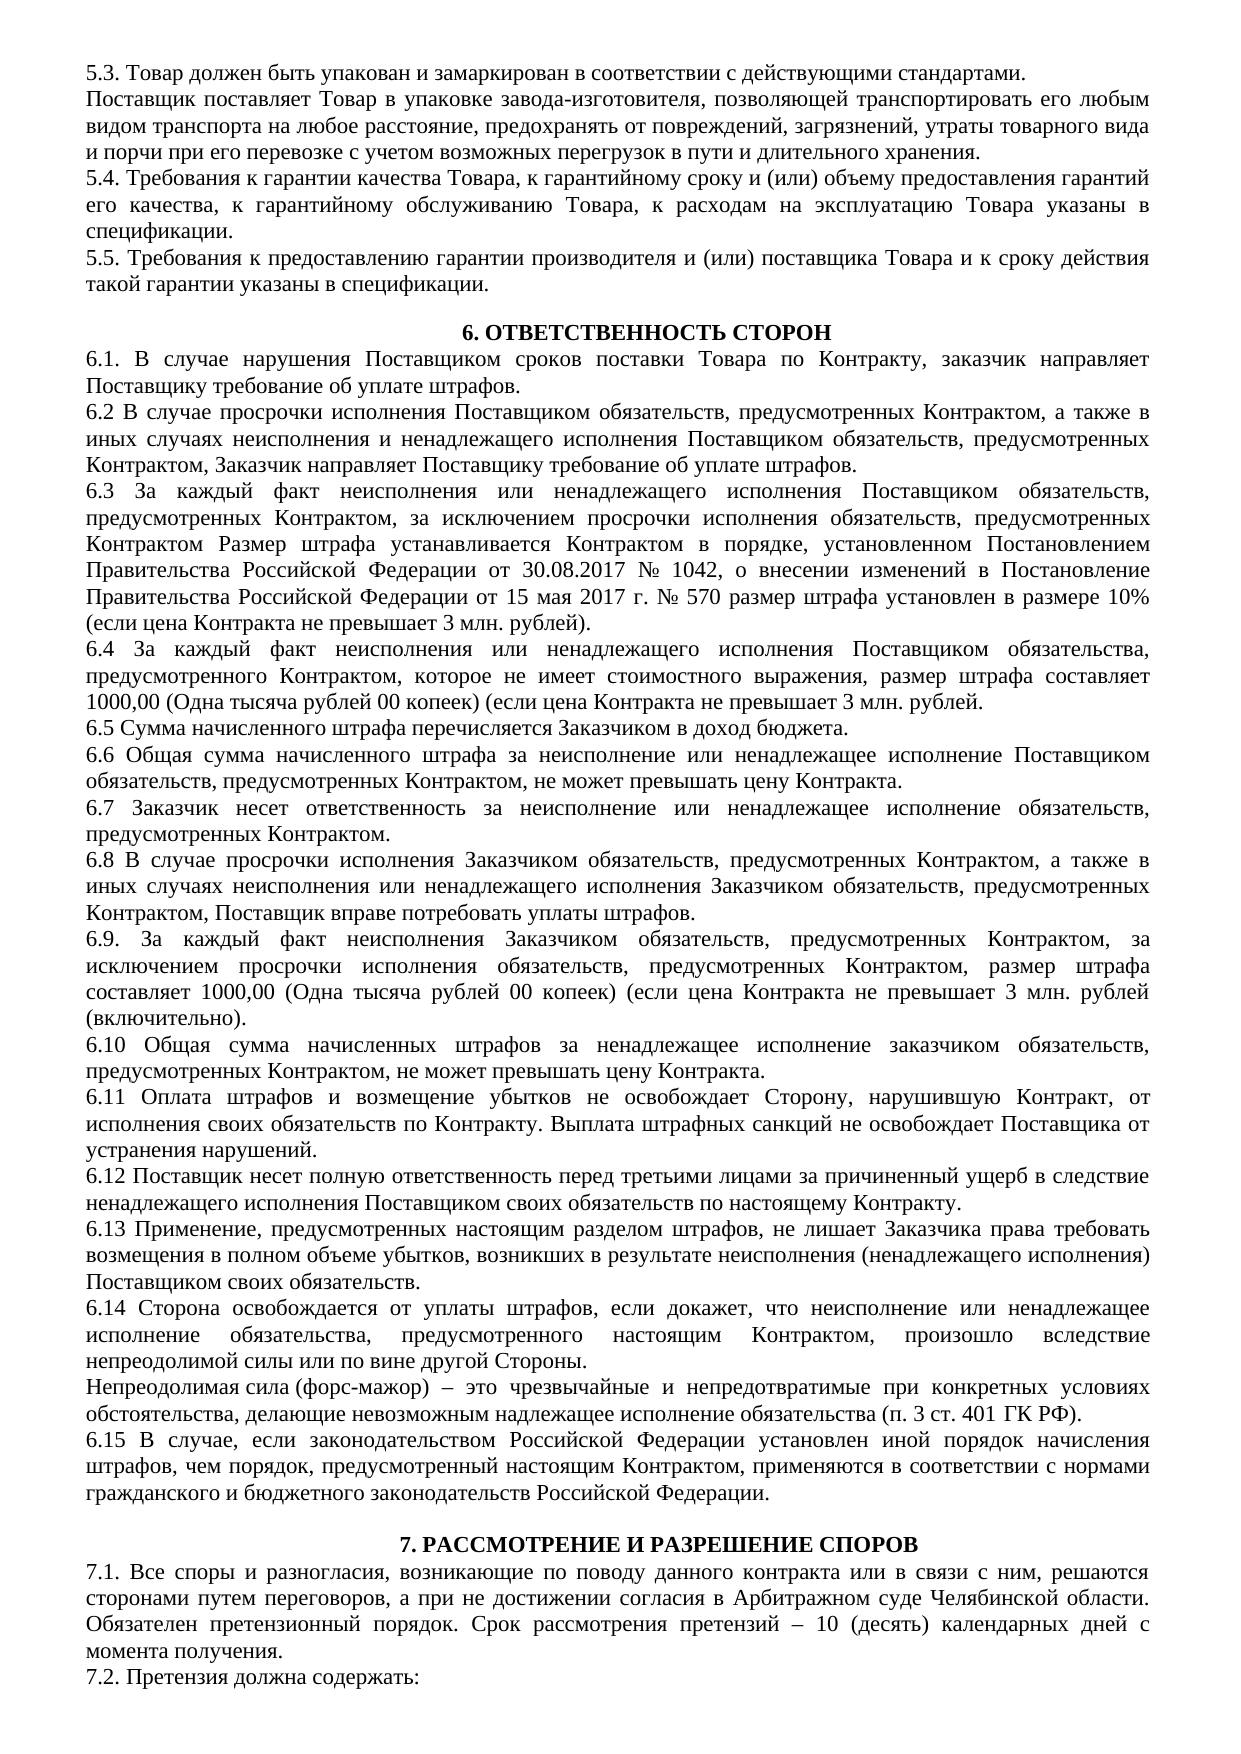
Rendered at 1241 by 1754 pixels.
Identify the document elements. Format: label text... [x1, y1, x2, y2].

text Поставщик поставляет Товар в упаковке завода-изготовителя, позволяющей транспортировать его любым видом транспорта на любое расстояние, предохранять от повреждений, загрязнений, утраты товарного вида и порчи при его перевозке с учетом возможных перегрузок в пути и длительного хранения. [86, 85, 1152, 164]
text 6.2 В случае просрочки исполнения Поставщиком обязательств, предусмотренных Контрактом, а также в иных случаях неисполнения и ненадлежащего исполнения Поставщиком обязательств, предусмотренных Контрактом, Заказчик направляет Поставщику требование об уплате штрафов. [86, 398, 1152, 477]
text 5.5. Требования к предоставлению гарантии производителя и (или) поставщика Товара и к сроку действия такой гарантии указаны в спецификации. [86, 243, 1152, 296]
text 6. ОТВЕТСТВЕННОСТЬ СТОРОН [86, 319, 1152, 346]
text 6.1. В случае нарушения Поставщиком сроков поставки Товара по Контракту, заказчик направляет Поставщику требование об уплате штрафов. [86, 346, 1152, 398]
text 6.14 Сторона освобождается от уплаты штрафов, если докажет, что неисполнение или ненадлежащее исполнение обязательства, предусмотренного настоящим Контрактом, произошло вследствие непреодолимой силы или по вине другой Стороны. [86, 1294, 1152, 1373]
text 6.12 Поставщик несет полную ответственность перед третьими лицами за причиненный ущерб в следствие ненадлежащего исполнения Поставщиком своих обязательств по настоящему Контракту. [86, 1162, 1152, 1215]
text 6.10 Общая сумма начисленных штрафов за ненадлежащее исполнение заказчиком обязательств, предусмотренных Контрактом, не может превышать цену Контракта. [86, 1031, 1152, 1083]
text 7.2. Претензия должна содержать: [86, 1663, 1152, 1689]
text Непреодолимая сила (форс-мажор) – это чрезвычайные и непредотвратимые при конкретных условиях обстоятельства, делающие невозможным надлежащее исполнение обязательства (п. 3 ст. 401 ГК РФ). [86, 1373, 1152, 1426]
text 5.4. Требования к гарантии качества Товара, к гарантийному сроку и (или) объему предоставления гарантий его качества, к гарантийному обслуживанию Товара, к расходам на эксплуатацию Товара указаны в спецификации. [86, 164, 1152, 243]
text 7.1. Все споры и разногласия, возникающие по поводу данного контракта или в связи с ним, решаются сторонами путем переговоров, а при не достижении согласия в Арбитражном суде Челябинской области. Обязателен претензионный порядок. Срок рассмотрения претензий – 10 (десять) календарных дней с момента получения. [86, 1558, 1152, 1663]
text 7. РАССМОТРЕНИЕ И РАЗРЕШЕНИЕ СПОРОВ [86, 1531, 1152, 1558]
text 5.3. Товар должен быть упакован и замаркирован в соответствии с действующими стандартами. [86, 59, 1152, 85]
text 6.5 Сумма начисленного штрафа перечисляется Заказчиком в доход бюджета. [86, 714, 1152, 741]
text 6.3 За каждый факт неисполнения или ненадлежащего исполнения Поставщиком обязательств, предусмотренных Контрактом, за исключением просрочки исполнения обязательств, предусмотренных Контрактом Размер штрафа устанавливается Контрактом в порядке, установленном Постановлением Правительства Российской Федерации от 30.08.2017 № 1042, о внесении изменений в Постановление Правительства Российской Федерации от 15 мая 2017 г. № 570 размер штрафа установлен в размере 10% (если цена Контракта не превышает 3 млн. рублей). [86, 477, 1152, 635]
text 6.15 В случае, если законодательством Российской Федерации установлен иной порядок начисления штрафов, чем порядок, предусмотренный настоящим Контрактом, применяются в соответствии с нормами гражданского и бюджетного законодательств Российской Федерации. [86, 1426, 1152, 1505]
text 6.9. За каждый факт неисполнения Заказчиком обязательств, предусмотренных Контрактом, за исключением просрочки исполнения обязательств, предусмотренных Контрактом, размер штрафа составляет 1000,00 (Одна тысяча рублей 00 копеек) (если цена Контракта не превышает 3 млн. рублей (включительно). [86, 925, 1152, 1031]
text 6.7 Заказчик несет ответственность за неисполнение или ненадлежащее исполнение обязательств, предусмотренных Контрактом. [86, 793, 1152, 846]
text 6.13 Применение, предусмотренных настоящим разделом штрафов, не лишает Заказчика права требовать возмещения в полном объеме убытков, возникших в результате неисполнения (ненадлежащего исполнения) Поставщиком своих обязательств. [86, 1215, 1152, 1294]
text 6.6 Общая сумма начисленного штрафа за неисполнение или ненадлежащее исполнение Поставщиком обязательств, предусмотренных Контрактом, не может превышать цену Контракта. [86, 741, 1152, 793]
text 6.8 В случае просрочки исполнения Заказчиком обязательств, предусмотренных Контрактом, а также в иных случаях неисполнения или ненадлежащего исполнения Заказчиком обязательств, предусмотренных Контрактом, Поставщик вправе потребовать уплаты штрафов. [86, 846, 1152, 925]
text 6.11 Оплата штрафов и возмещение убытков не освобождает Сторону, нарушившую Контракт, от исполнения своих обязательств по Контракту. Выплата штрафных санкций не освобождает Поставщика от устранения нарушений. [86, 1083, 1152, 1162]
text 6.4 За каждый факт неисполнения или ненадлежащего исполнения Поставщиком обязательства, предусмотренного Контрактом, которое не имеет стоимостного выражения, размер штрафа составляет 1000,00 (Одна тысяча рублей 00 копеек) (если цена Контракта не превышает 3 млн. рублей. [86, 635, 1152, 714]
